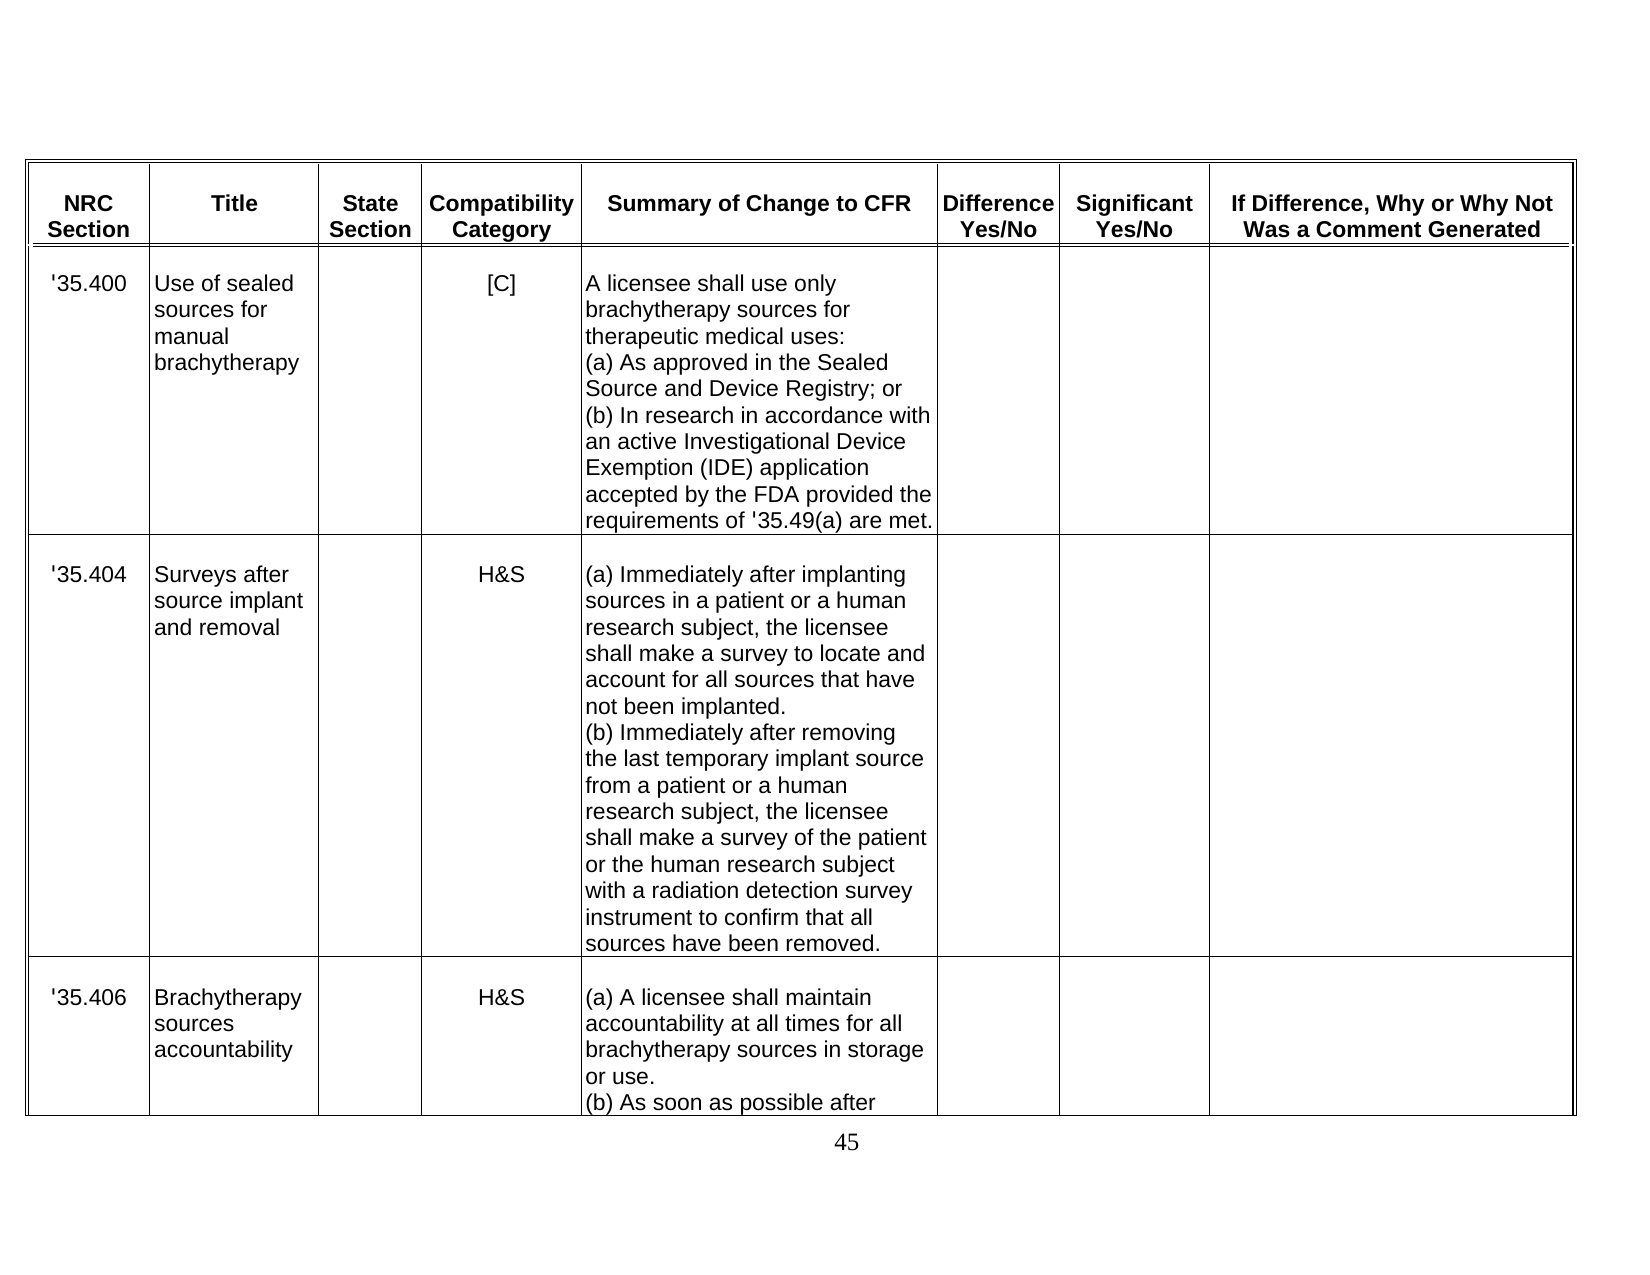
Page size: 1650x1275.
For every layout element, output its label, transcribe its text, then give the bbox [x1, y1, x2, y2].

table_header State Section [319, 163, 421, 242]
table_cell [319, 247, 421, 533]
table_header Compatibility Category [422, 163, 581, 242]
table_cell 35.400 [27, 242, 149, 533]
table_cell 35.404 [29, 535, 149, 956]
table_header NRC Section [29, 163, 149, 242]
table_cell (a) Immediately after implanting sources in a patient or a human research subject, the licensee shall make a survey to locate and account for all sources that have not been implanted. (b) Immediately after removing the last temporary implant source from a patient or a human research subject, the licensee shall make a survey of the patient or the human research subject with a radiation detection survey instrument to confirm that all sources have been removed. [582, 535, 937, 956]
table_cell [319, 535, 421, 956]
table_header Title [150, 163, 318, 242]
table_cell [1060, 247, 1209, 533]
table_cell Brachytherapy sources accountability [150, 957, 318, 1115]
table_cell [938, 247, 1059, 533]
table_cell Surveys after source implant and removal [150, 535, 318, 956]
table_cell [319, 957, 421, 1115]
table_cell H&S [422, 957, 581, 1115]
table_cell [1210, 957, 1572, 1115]
table_cell 35.406 [29, 957, 149, 1115]
table_header Difference Yes/No [938, 163, 1059, 242]
table_cell [1210, 535, 1572, 956]
table_cell [1060, 957, 1209, 1115]
table_header Summary of Change to CFR [582, 163, 937, 242]
table_cell [938, 957, 1059, 1115]
table_cell [1060, 535, 1209, 956]
table_cell Use of sealed sources for manual brachytherapy [150, 247, 318, 533]
table_header If Difference, Why or Why Not Was a Comment Generated [1210, 163, 1572, 242]
table_cell H&S [422, 535, 581, 956]
table_cell A licensee shall use only brachytherapy sources for therapeutic medical uses: (a) As approved in the Sealed Source and Device Registry; or (b) In research in accordance with an active Investigational Device Exemption (IDE) application accepted by the FDA provided the requirements of 35.49(a) are met. [582, 247, 937, 533]
table_header Significant Yes/No [1060, 163, 1209, 242]
table_cell [938, 535, 1059, 956]
table_cell [1210, 242, 1575, 533]
table_cell [C] [422, 247, 581, 533]
